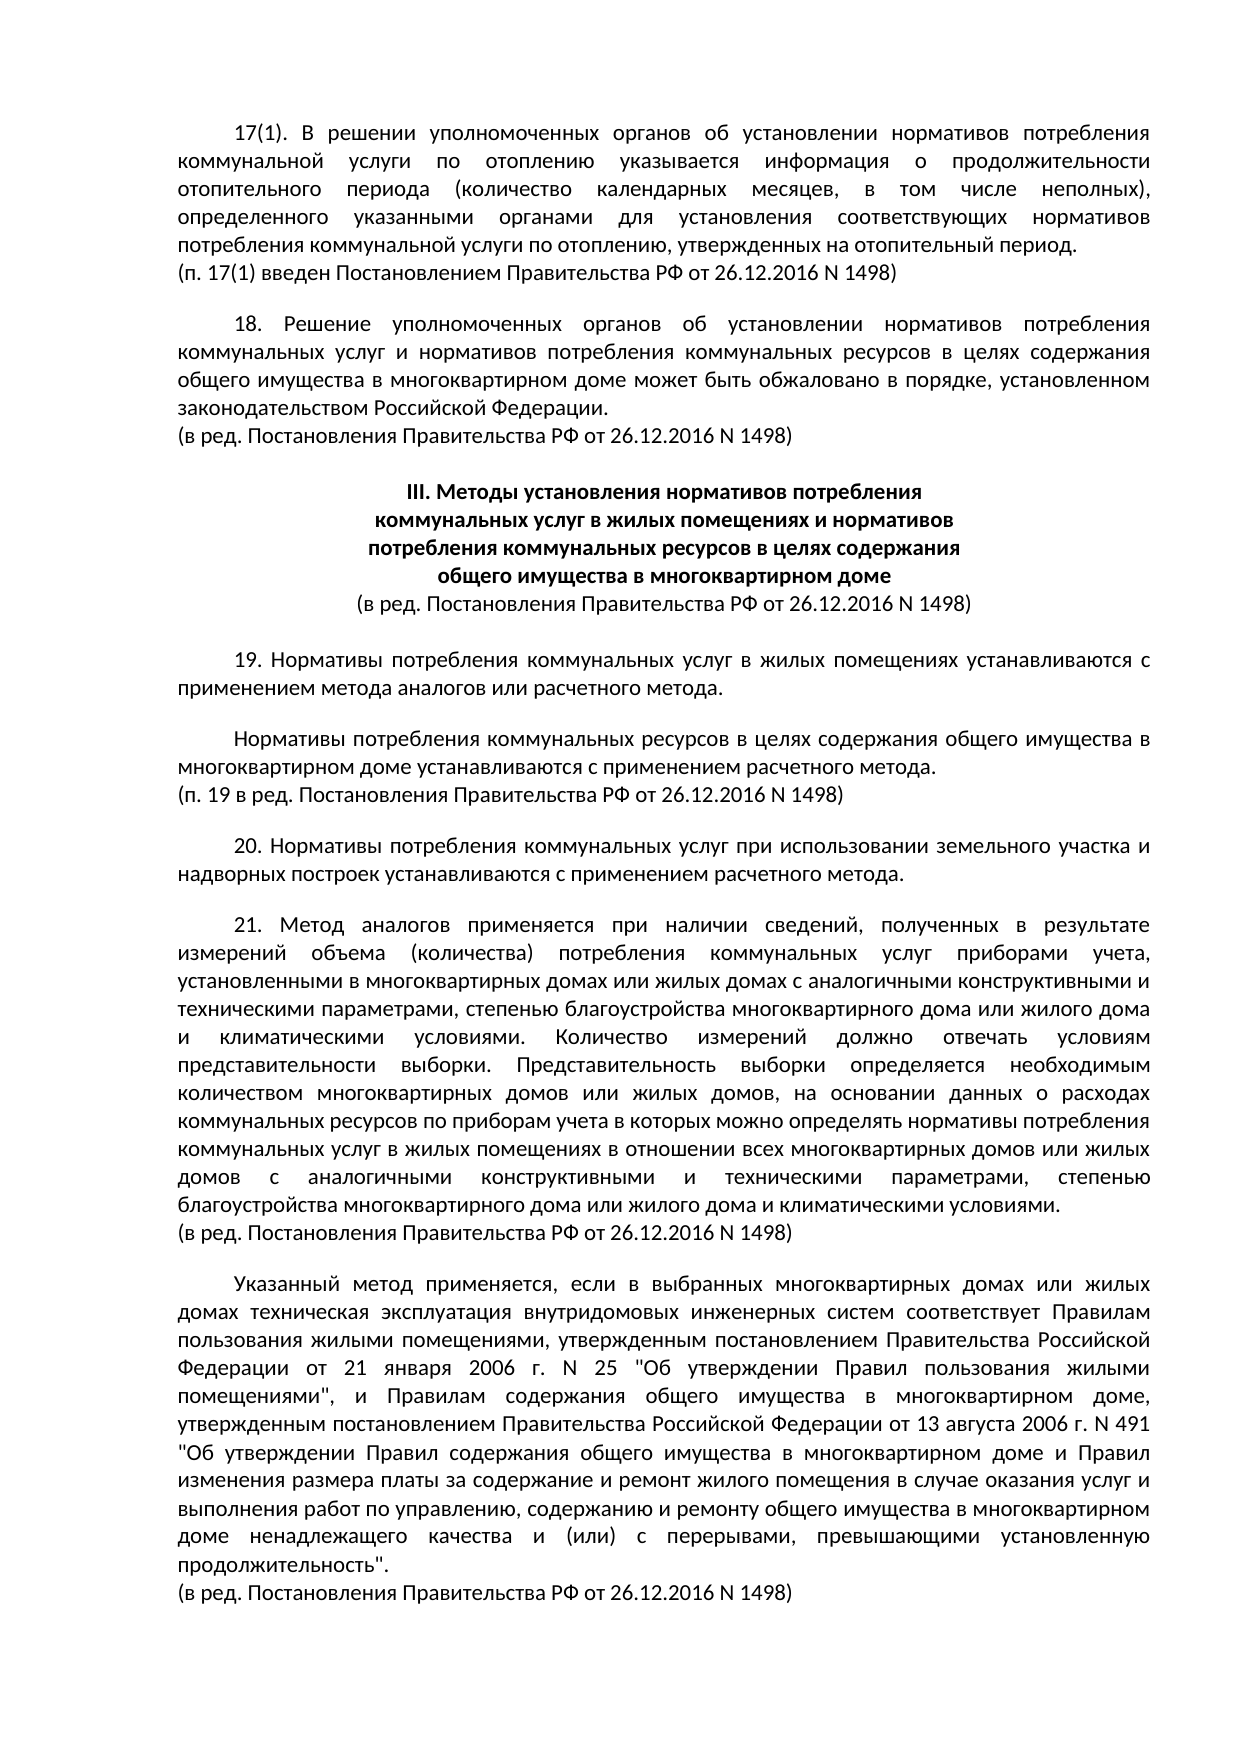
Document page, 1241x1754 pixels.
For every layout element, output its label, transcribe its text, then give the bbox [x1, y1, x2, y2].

text (в ред. Постановления Правительства РФ от 26.12.2016 N 1498) [177, 1578, 1152, 1606]
text (п. 17(1) введен Постановлением Правительства РФ от 26.12.2016 N 1498) [177, 258, 1152, 286]
text 19. Нормативы потребления коммунальных услуг в жилых помещениях устанавливаются с применением метода аналогов или расчетного метода. [177, 645, 1152, 701]
text 17(1). В решении уполномоченных органов об установлении нормативов потребления коммунальной услуги по отоплению указывается информация о продолжительности отопительного периода (количество календарных месяцев, в том числе неполных), определенного указанными органами для установления соответствующих нормативов потребления коммунальной услуги по отоплению, утвержденных на отопительный период. [177, 118, 1152, 258]
text 21. Метод аналогов применяется при наличии сведений, полученных в результате измерений объема (количества) потребления коммунальных услуг приборами учета, установленными в многоквартирных домах или жилых домах с аналогичными конструктивными и техническими параметрами, степенью благоустройства многоквартирного дома или жилого дома и климатическими условиями. Количество измерений должно отвечать условиям представительности выборки. Представительность выборки определяется необходимым количеством многоквартирных домов или жилых домов, на основании данных о расходах коммунальных ресурсов по приборам учета в которых можно определять нормативы потребления коммунальных услуг в жилых помещениях в отношении всех многоквартирных домов или жилых домов с аналогичными конструктивными и техническими параметрами, степенью благоустройства многоквартирного дома или жилого дома и климатическими условиями. [177, 910, 1152, 1218]
text (в ред. Постановления Правительства РФ от 26.12.2016 N 1498) [177, 421, 1152, 449]
title коммунальных услуг в жилых помещениях и нормативов [177, 505, 1152, 533]
text 18. Решение уполномоченных органов об установлении нормативов потребления коммунальных услуг и нормативов потребления коммунальных ресурсов в целях содержания общего имущества в многоквартирном доме может быть обжаловано в порядке, установленном законодательством Российской Федерации. [177, 309, 1152, 421]
text Указанный метод применяется, если в выбранных многоквартирных домах или жилых домах техническая эксплуатация внутридомовых инженерных систем соответствует Правилам пользования жилыми помещениями, утвержденным постановлением Правительства Российской Федерации от 21 января 2006 г. N 25 "Об утверждении Правил пользования жилыми помещениями", и Правилам содержания общего имущества в многоквартирном доме, утвержденным постановлением Правительства Российской Федерации от 13 августа 2006 г. N 491 "Об утверждении Правил содержания общего имущества в многоквартирном доме и Правил изменения размера платы за содержание и ремонт жилого помещения в случае оказания услуг и выполнения работ по управлению, содержанию и ремонту общего имущества в многоквартирном доме ненадлежащего качества и (или) с перерывами, превышающими установленную продолжительность". [177, 1269, 1152, 1578]
text (в ред. Постановления Правительства РФ от 26.12.2016 N 1498) [177, 1218, 1152, 1247]
title общего имущества в многоквартирном доме [177, 561, 1152, 589]
text Нормативы потребления коммунальных ресурсов в целях содержания общего имущества в многоквартирном доме устанавливаются с применением расчетного метода. [177, 724, 1152, 780]
title III. Методы установления нормативов потребления [177, 477, 1152, 505]
text (в ред. Постановления Правительства РФ от 26.12.2016 N 1498) [177, 589, 1152, 617]
text (п. 19 в ред. Постановления Правительства РФ от 26.12.2016 N 1498) [177, 780, 1152, 808]
title потребления коммунальных ресурсов в целях содержания [177, 533, 1152, 561]
text 20. Нормативы потребления коммунальных услуг при использовании земельного участка и надворных построек устанавливаются с применением расчетного метода. [177, 831, 1152, 887]
